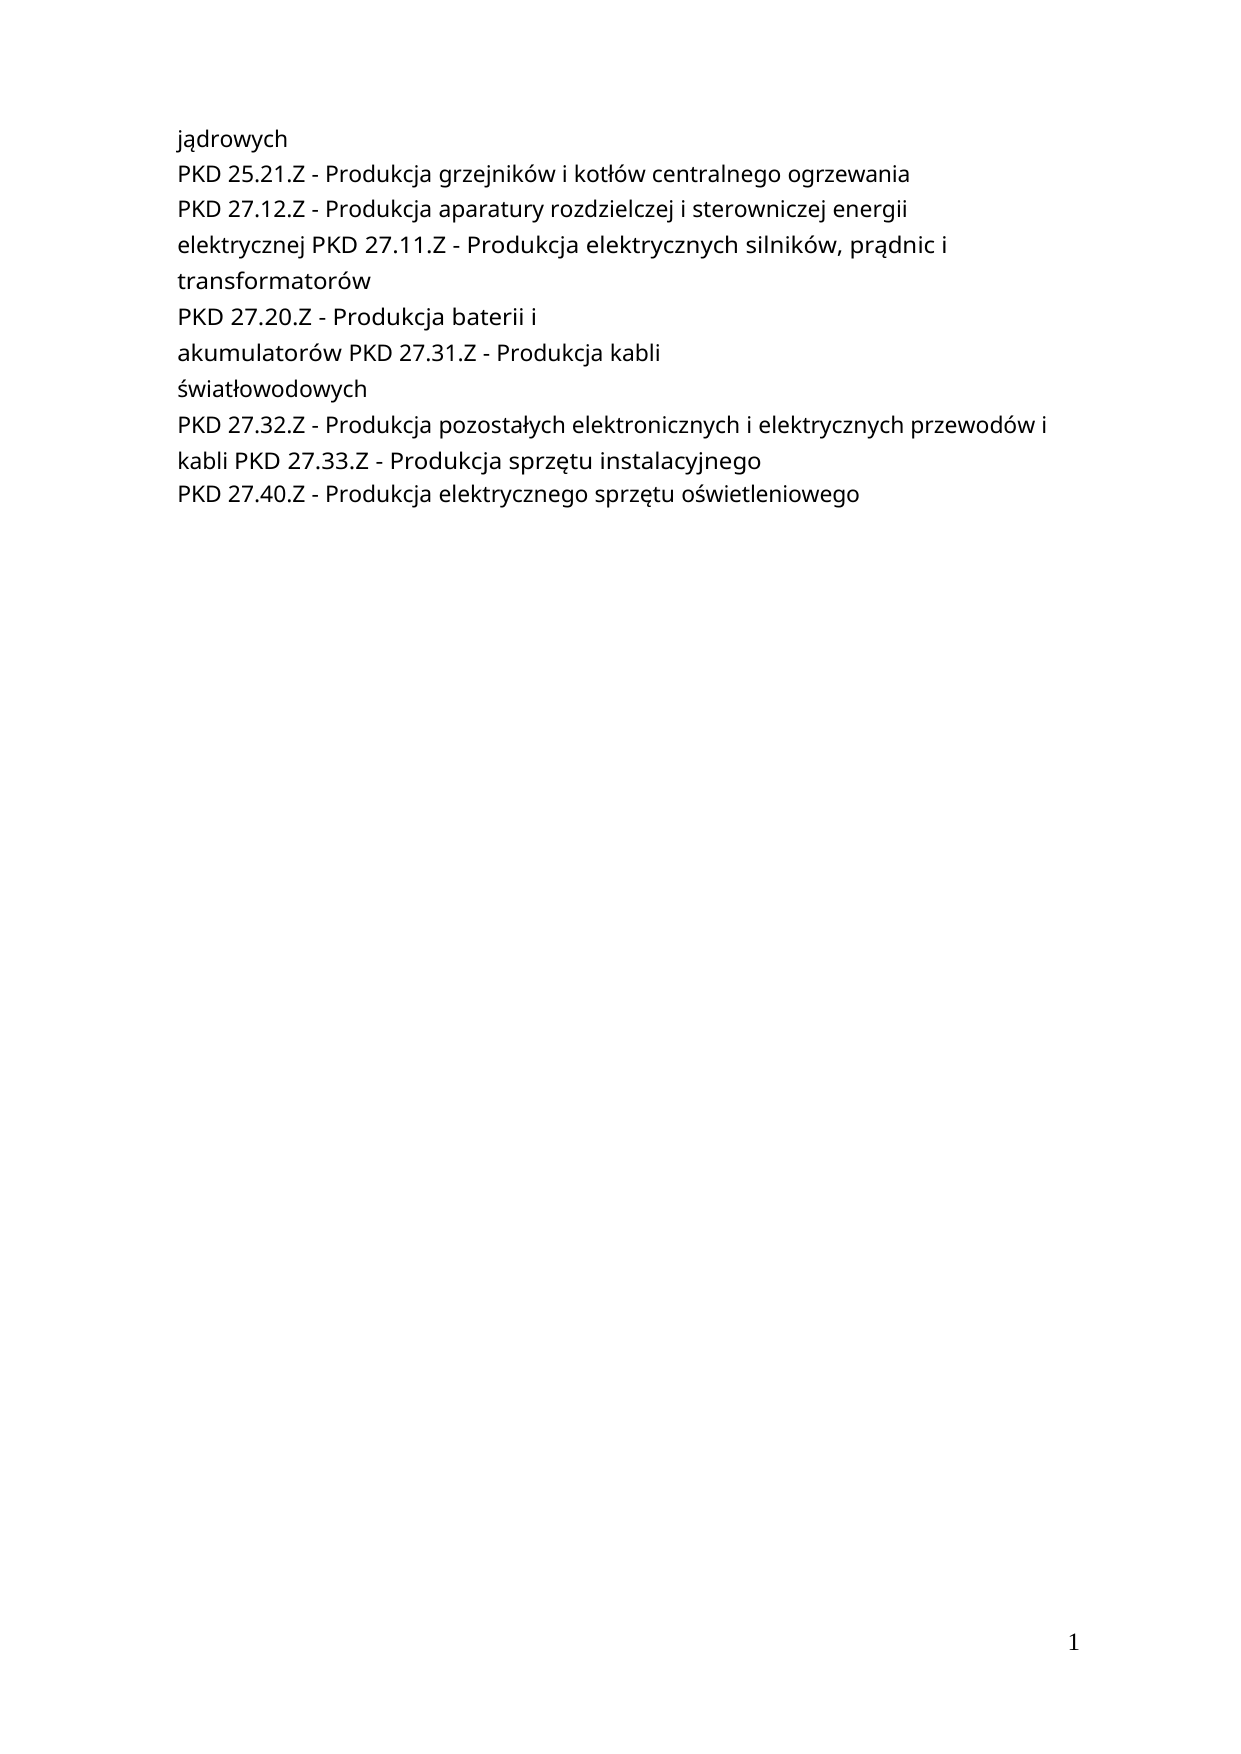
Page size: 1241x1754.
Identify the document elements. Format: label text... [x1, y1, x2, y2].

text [177, 123, 625, 154]
text PKD 27.32.Z - Produkcja pozostałych elektronicznych i elektrycznych przewodów i kabli PKD 27.33.Z - Produkcja sprzętu instalacyjnego [177, 409, 1092, 476]
text PKD 27.20.Z - Produkcja baterii i akumulatorów PKD 27.31.Z - Produkcja kabli światłowodowych [177, 301, 664, 404]
text PKD 25.21.Z - Produkcja grzejników i kotłów centralnego ogrzewania [177, 158, 1146, 189]
text PKD 27.40.Z - Produkcja elektrycznego sprzętu oświetleniowego [177, 481, 1146, 508]
text PKD 27.12.Z - Produkcja aparatury rozdzielczej i sterowniczej energii elektrycznej PKD 27.11.Z - Produkcja elektrycznych silników, prądnic i transformatorów [177, 193, 1003, 297]
